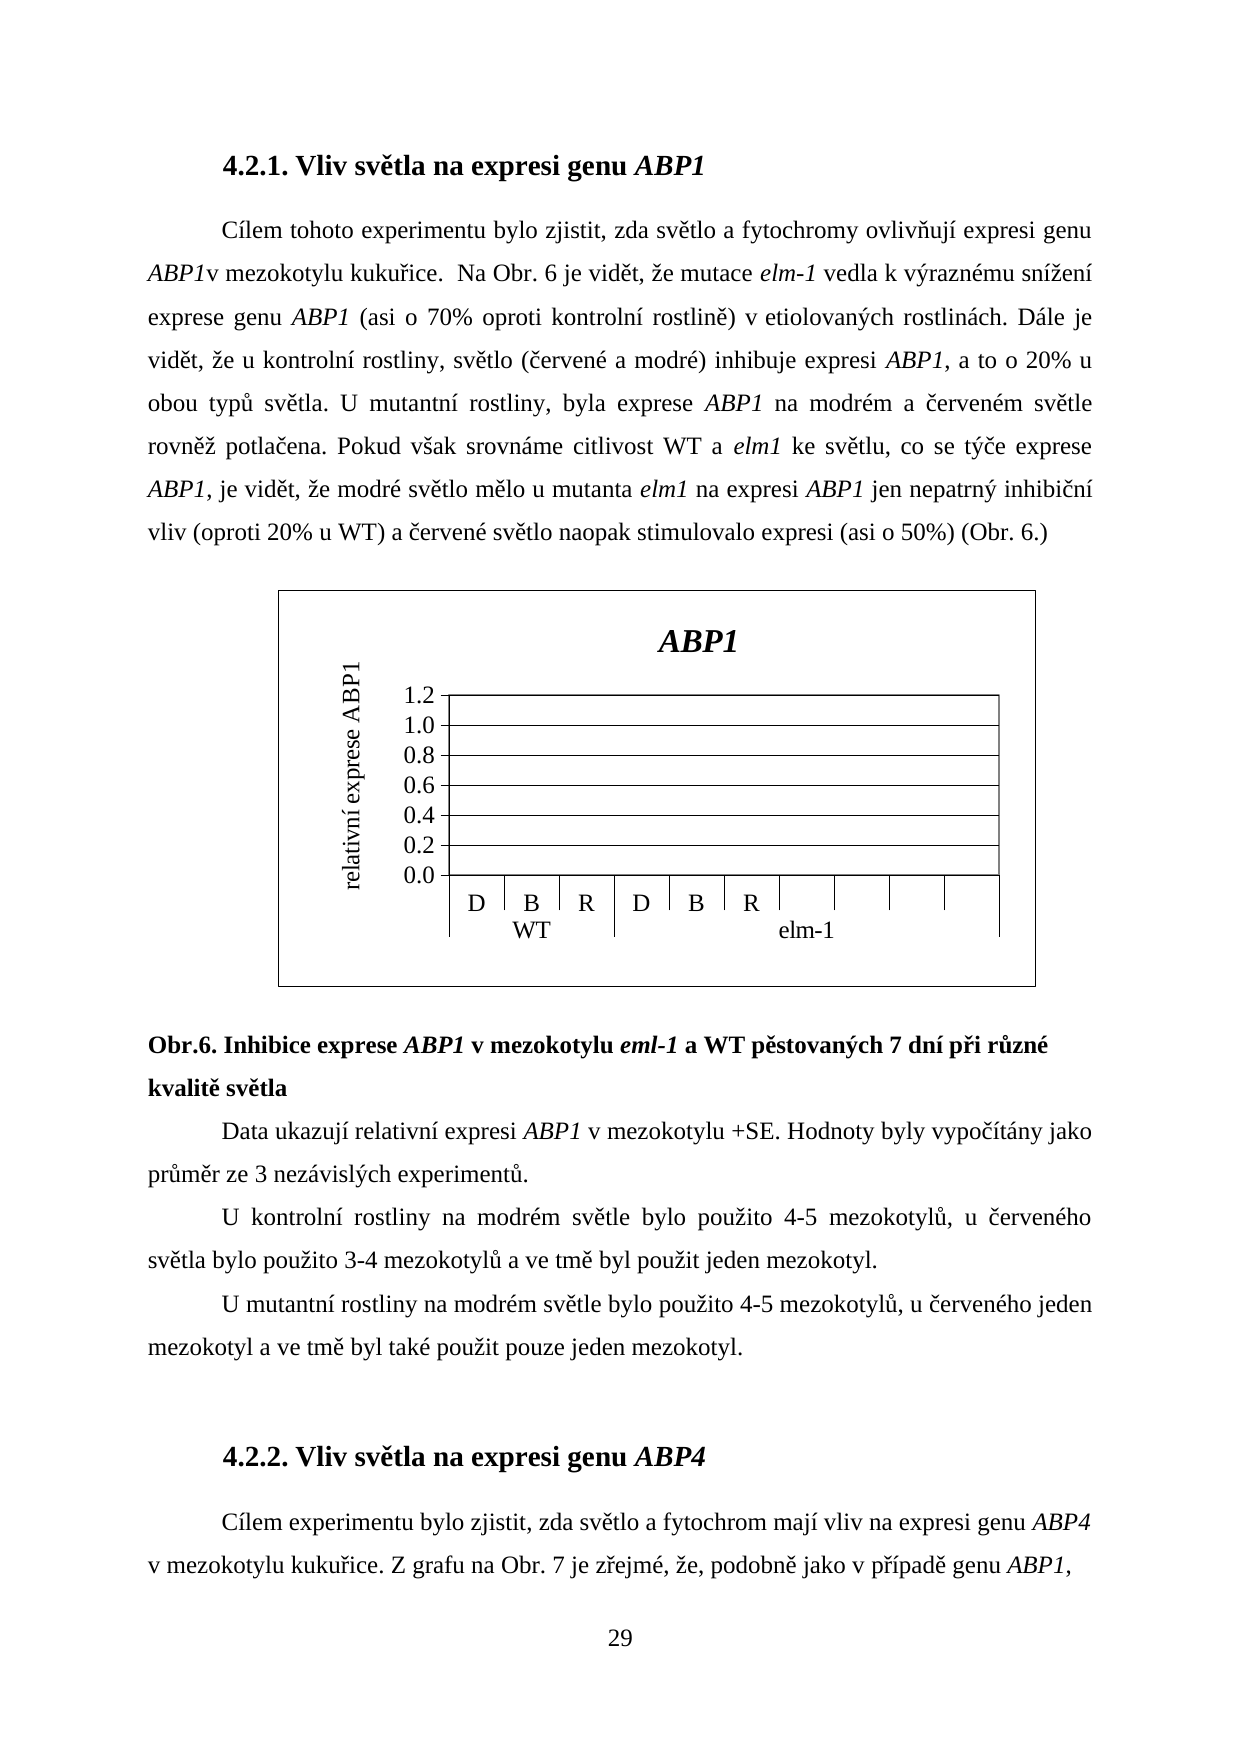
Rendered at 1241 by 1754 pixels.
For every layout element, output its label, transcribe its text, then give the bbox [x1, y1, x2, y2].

text Data ukazují relativní expresi ABP1 v mezokotylu +SE. Hodnoty byly vypočítány jako průměr ze 3 nezávislých experimentů. [148, 1116, 1093, 1188]
subtitle Vliv světla na expresi genu ABP1 [223, 148, 1093, 181]
text Obr.6. Inhibice exprese ABP1 v mezokotylu eml-1 a WT pěstovaných 7 dní při různé kvalitě světla [148, 1030, 1093, 1102]
text U mutantní rostliny na modrém světle bylo použito 4-5 mezokotylů, u červeného jeden mezokotyl a ve tmě byl také použit pouze jeden mezokotyl. [148, 1289, 1093, 1361]
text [148, 1507, 1093, 1578]
text U kontrolní rostliny na modrém světle bylo použito 4-5 mezokotylů, u červeného světla bylo použito 3-4 mezokotylů a ve tmě byl použit jeden mezokotyl. [148, 1202, 1093, 1274]
text Cílem tohoto experimentu bylo zjistit, zda světlo a fytochromy ovlivňují expresi genu ABP1v mezokotylu kukuřice. Na Obr. 6 je vidět, že mutace elm-1 vedla k výraznému snížení exprese genu ABP1 (asi o 70% oproti kontrolní rostlině) v etiolovaných rostlinách. Dále je vidět, že u kontrolní rostliny, světlo (červené a modré) inhibuje expresi ABP1, a to o 20% u obou typů světla. U mutantní rostliny, byla exprese ABP1 na modrém a červeném světle rovněž potlačena. Pokud však srovnáme citlivost WT a elm1 ke světlu, co se týče exprese ABP1, je vidět, že modré světlo mělo u mutanta elm1 na expresi ABP1 jen nepatrný inhibiční vliv (oproti 20% u WT) a červené světlo naopak stimulovalo expresi (asi o 50%) (Obr. 6.) [148, 215, 1093, 546]
subtitle Vliv světla na expresi genu ABP4 [223, 1439, 1093, 1472]
